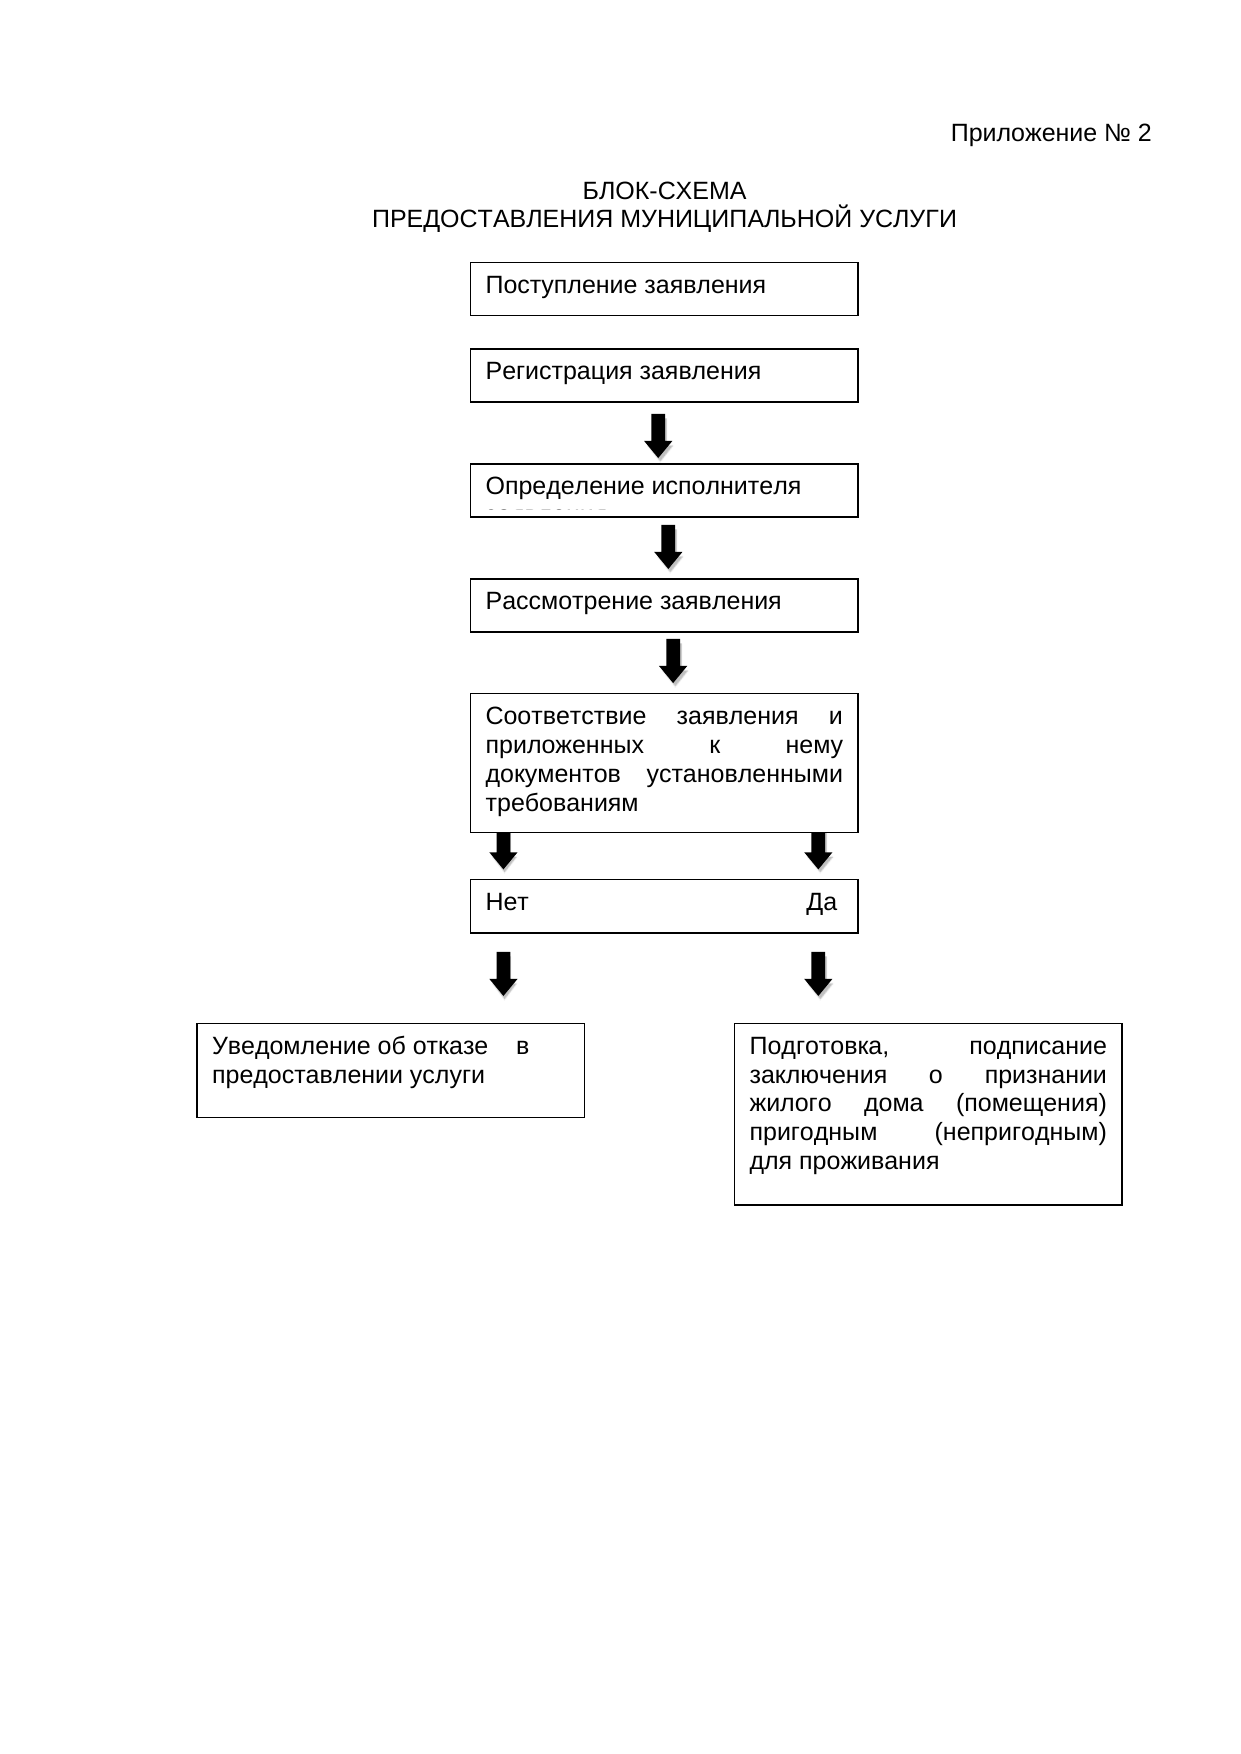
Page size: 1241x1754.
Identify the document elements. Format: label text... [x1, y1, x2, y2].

text ПРЕДОСТАВЛЕНИЯ МУНИЦИПАЛЬНОЙ УСЛУГИ [177, 204, 1152, 233]
text Приложение № 2 [177, 118, 1152, 147]
text БЛОК-СХЕМА [177, 176, 1152, 204]
